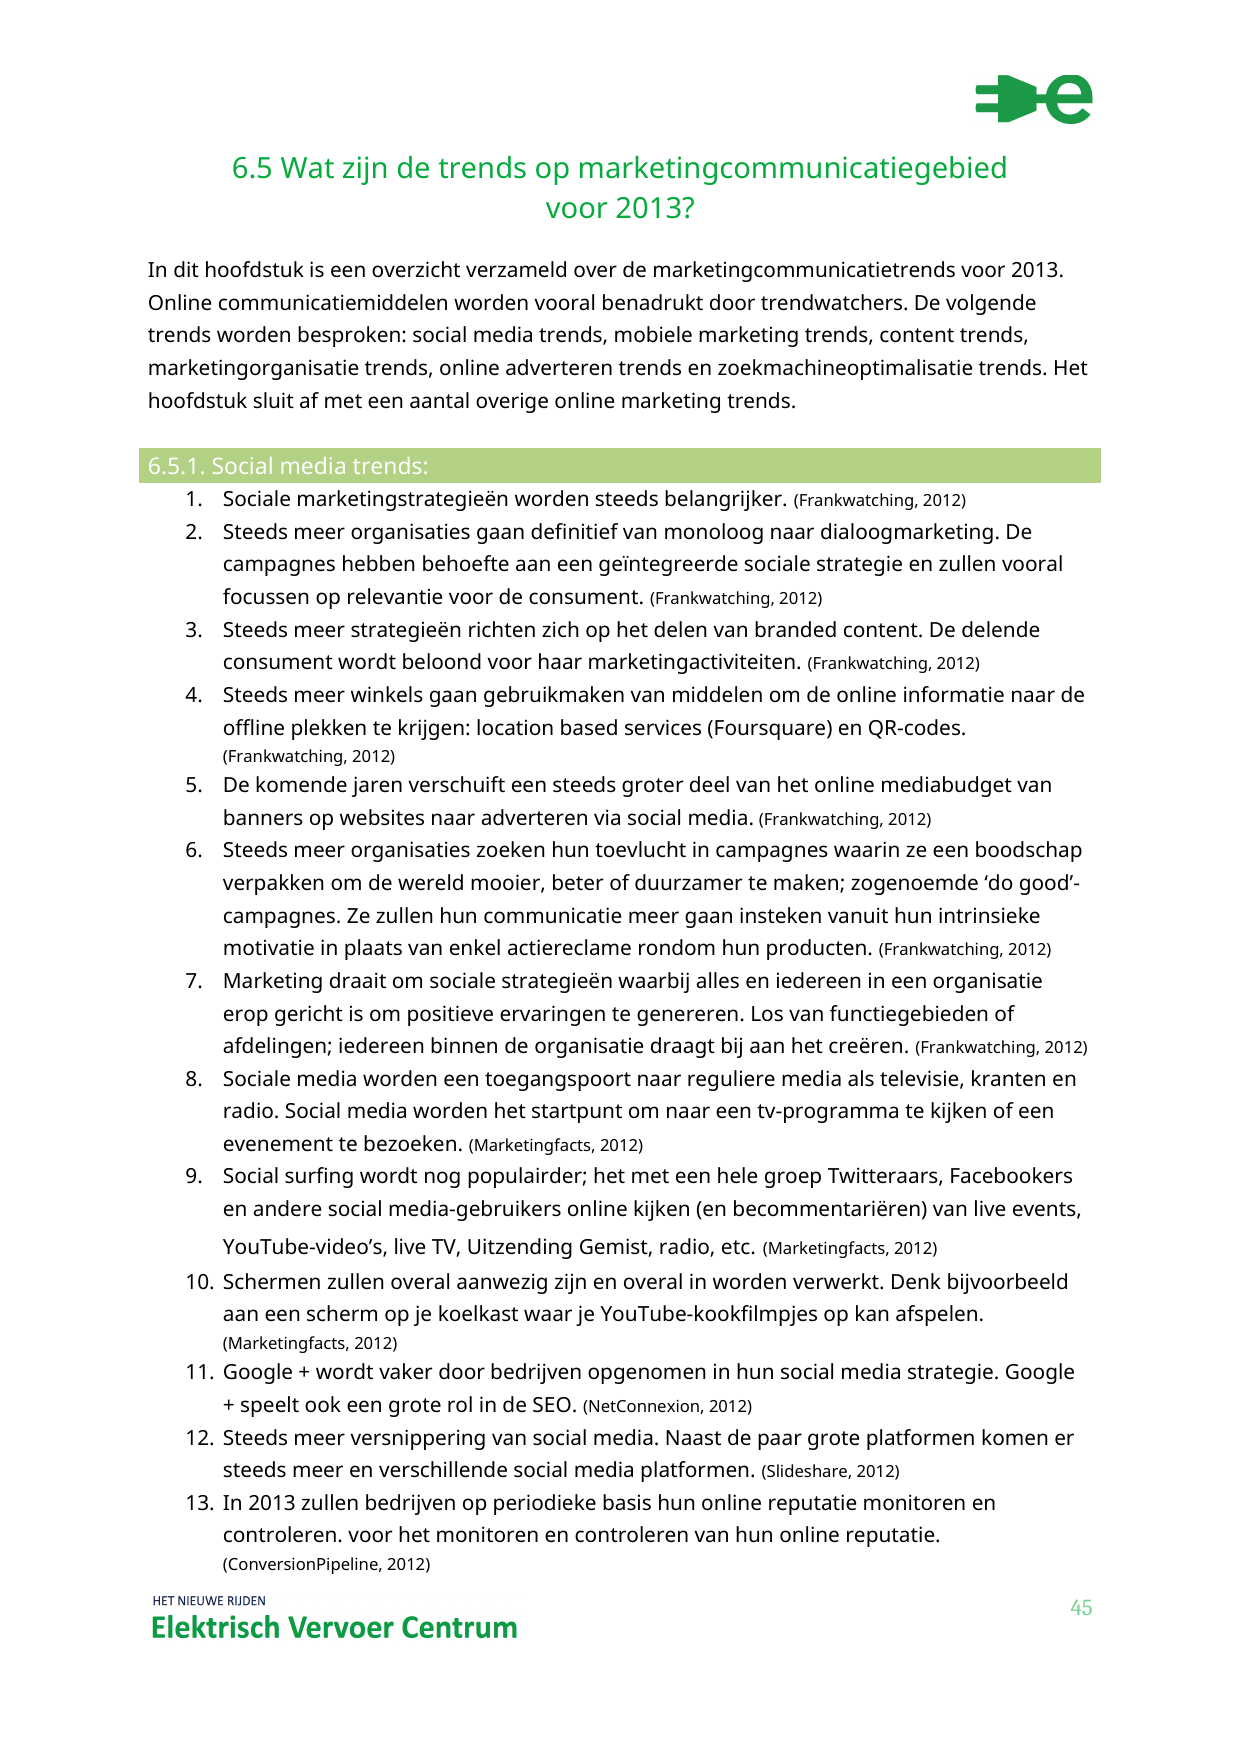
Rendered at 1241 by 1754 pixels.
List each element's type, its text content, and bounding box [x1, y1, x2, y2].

text 6.5 Wat zijn de trends op marketingcommunicatiegebied [148, 148, 1093, 187]
list Steeds meer strategieën richten zich op het delen van branded content. De delende consument wordt beloond voor haar marketingactiviteiten. (Frankwatching, 2012) [185, 615, 1093, 676]
list Steeds meer organisaties zoeken hun toevlucht in campagnes waarin ze een boodschap verpakken om de wereld mooier, beter of duurzamer te maken; zogenoemde ‘do good’-campagnes. Ze zullen hun communicatie meer gaan insteken vanuit hun intrinsieke motivatie in plaats van enkel actiereclame rondom hun producten. (Frankwatching, 2012) [185, 836, 1093, 962]
picture [147, 1594, 523, 1641]
list Sociale media worden een toegangspoort naar reguliere media als televisie, kranten en radio. Social media worden het startpunt om naar een tv-programma te kijken of een evenement te bezoeken. (Marketingfacts, 2012) [185, 1064, 1093, 1157]
list Steeds meer organisaties gaan definitief van monoloog naar dialoogmarketing. De campagnes hebben behoefte aan een geïntegreerde sociale strategie en zullen vooral focussen op relevantie voor de consument. (Frankwatching, 2012) [185, 517, 1093, 611]
list Schermen zullen overal aanwezig zijn en overal in worden verwerkt. Denk bijvoorbeeld aan een scherm op je koelkast waar je YouTube-kookfilmpjes op kan afspelen. (Marketingfacts, 2012) [185, 1267, 1093, 1354]
list Sociale marketingstrategieën worden steeds belangrijker. (Frankwatching, 2012) [185, 484, 1093, 513]
text 6.5.1. Social media trends: [139, 448, 1101, 483]
list Marketing draait om sociale strategieën waarbij alles en iedereen in een organisatie erop gericht is om positieve ervaringen te genereren. Los van functiegebieden of afdelingen; iedereen binnen de organisatie draagt bij aan het creëren. (Frankwatching, 2012) [185, 966, 1093, 1060]
list Social surfing wordt nog populairder; het met een hele groep Twitteraars, Facebookers en andere social media-gebruikers online kijken (en becommentariëren) van live events, YouTube-video’s, live TV, Uitzending Gemist, radio, etc. (Marketingfacts, 2012) [185, 1162, 1093, 1262]
list Steeds meer versnippering van social media. Naast de paar grote platformen komen er steeds meer en verschillende social media platformen. (Slideshare, 2012) [185, 1423, 1093, 1484]
text voor 2013? [148, 187, 1093, 227]
list Google + wordt vaker door bedrijven opgenomen in hun social media strategie. Google + speelt ook een grote rol in de SEO. (NetConnexion, 2012) [185, 1357, 1093, 1418]
picture [975, 75, 1093, 124]
list Steeds meer winkels gaan gebruikmaken van middelen om de online informatie naar de offline plekken te krijgen: location based services (Foursquare) en QR-codes. (Frankwatching, 2012) [185, 680, 1093, 767]
list De komende jaren verschuift een steeds groter deel van het online mediabudget van banners op websites naar adverteren via social media. (Frankwatching, 2012) [185, 770, 1093, 831]
text In dit hoofdstuk is een overzicht verzameld over de marketingcommunicatietrends voor 2013. Online communicatiemiddelen worden vooral benadrukt door trendwatchers. De volgende trends worden besproken: social media trends, mobiele marketing trends, content trends, marketingorganisatie trends, online adverteren trends en zoekmachineoptimalisatie trends. Het hoofdstuk sluit af met een aantal overige online marketing trends. [148, 255, 1093, 414]
list In 2013 zullen bedrijven op periodieke basis hun online reputatie monitoren en controleren. voor het monitoren en controleren van hun online reputatie. (ConversionPipeline, 2012) [185, 1488, 1093, 1575]
